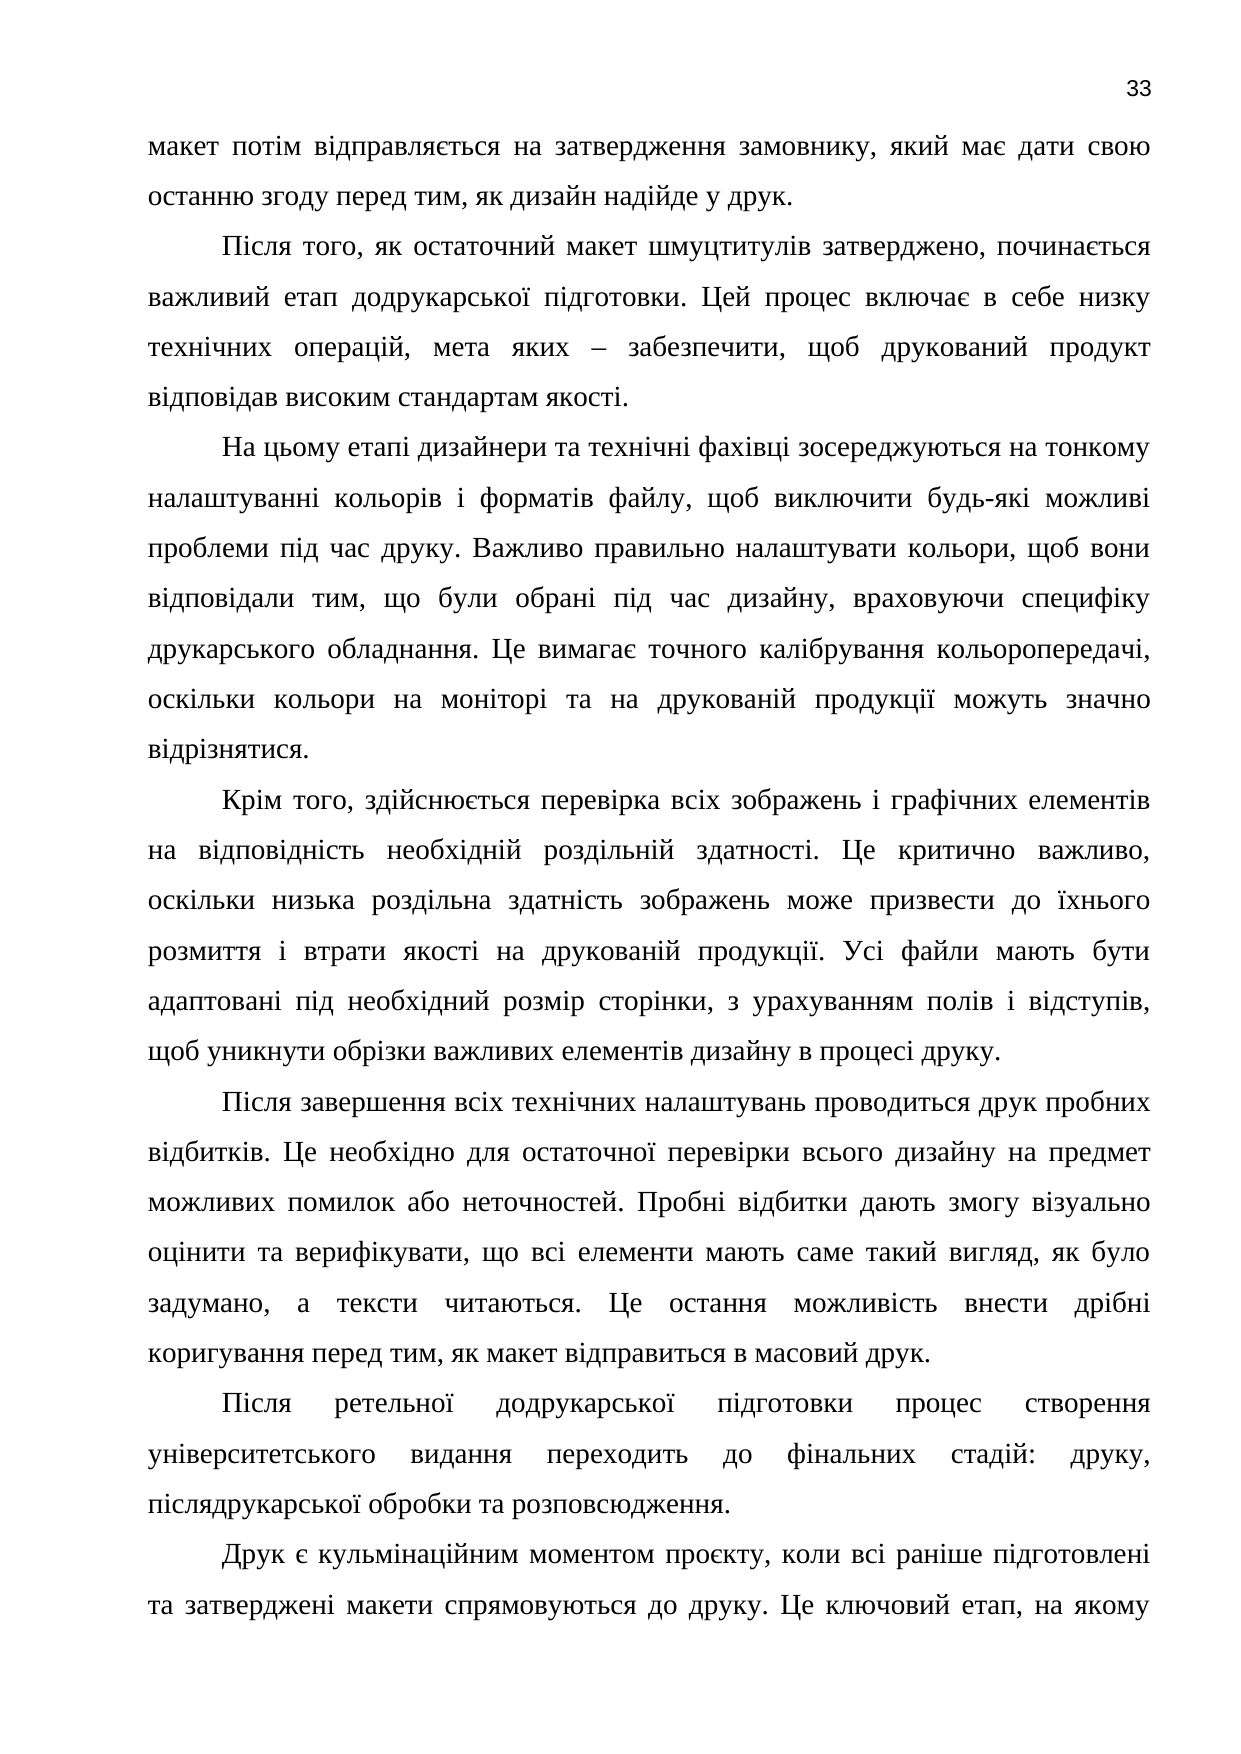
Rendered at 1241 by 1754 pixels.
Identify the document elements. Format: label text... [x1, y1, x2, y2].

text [148, 128, 1152, 212]
text Після ретельної додрукарської підготовки процес створення університетського видання переходить до фінальних стадій: друку, післядрукарської обробки та розповсюдження. [148, 1386, 1152, 1520]
text Після завершення всіх технічних налаштувань проводиться друк пробних відбитків. Це необхідно для остаточної перевірки всього дизайну на предмет можливих помилок або неточностей. Пробні відбитки дають змогу візуально оцінити та верифікувати, що всі елементи мають саме такий вигляд, як було задумано, а тексти читаються. Це остання можливість внести дрібні коригування перед тим, як макет відправиться в масовий друк. [148, 1084, 1152, 1369]
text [148, 1536, 1152, 1620]
text Крім того, здійснюється перевірка всіх зображень і графічних елементів на відповідність необхідній роздільній здатності. Це критично важливо, оскільки низька роздільна здатність зображень може призвести до їхнього розмиття і втрати якості на друкованій продукції. Усі файли мають бути адаптовані під необхідний розмір сторінки, з урахуванням полів і відступів, щоб уникнути обрізки важливих елементів дизайну в процесі друку. [148, 782, 1152, 1067]
text На цьому етапі дизайнери та технічні фахівці зосереджуються на тонкому налаштуванні кольорів і форматів файлу, щоб виключити будь-які можливі проблеми під час друку. Важливо правильно налаштувати кольори, щоб вони відповідали тим, що були обрані під час дизайну, враховуючи специфіку друкарського обладнання. Це вимагає точного калібрування кольоропередачі, оскільки кольори на моніторі та на друкованій продукції можуть значно відрізнятися. [148, 429, 1152, 765]
text Після того, як остаточний макет шмуцтитулів затверджено, починається важливий етап додрукарської підготовки. Цей процес включає в себе низку технічних операцій, мета яких – забезпечити, щоб друкований продукт відповідав високим стандартам якості. [148, 228, 1152, 413]
